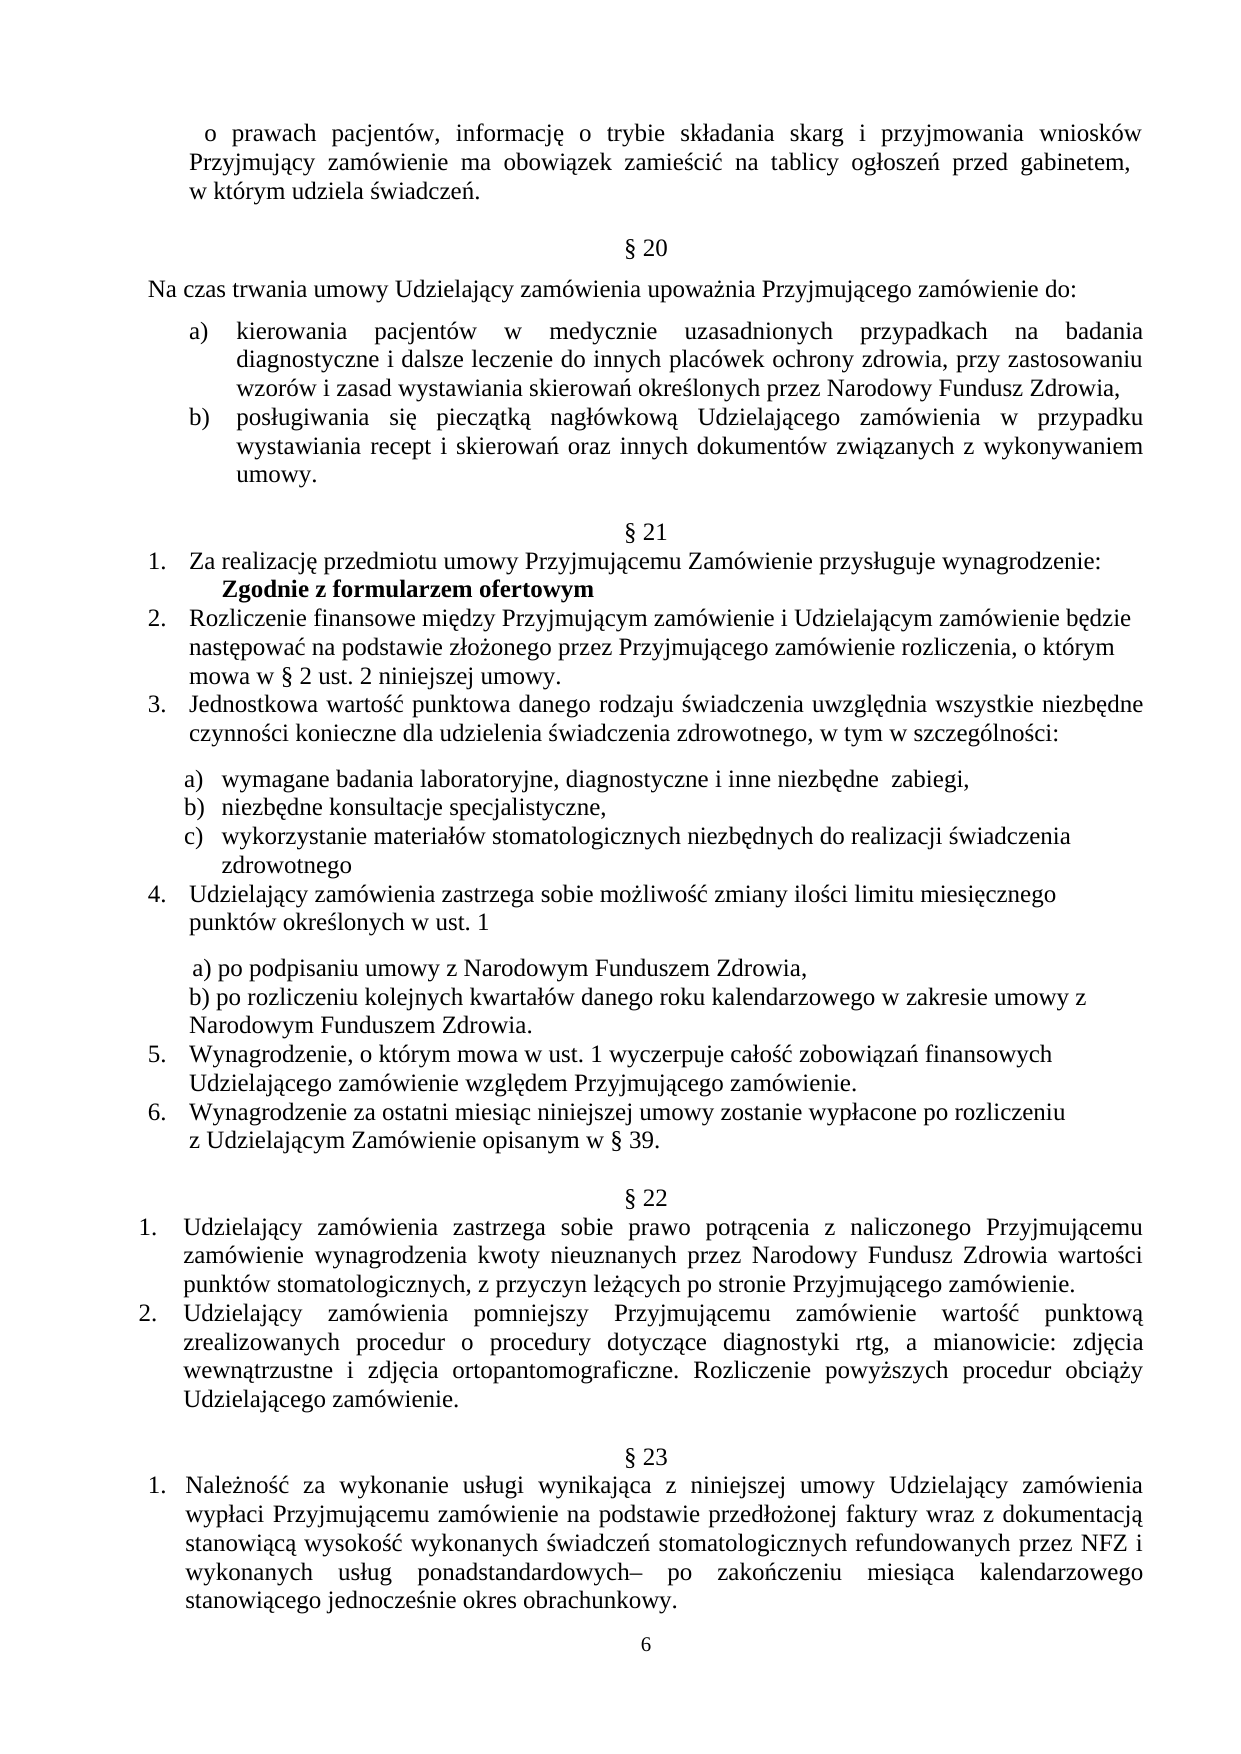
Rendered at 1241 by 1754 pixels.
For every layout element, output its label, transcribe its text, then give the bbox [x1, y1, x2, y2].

list Udzielający zamówienia zastrzega sobie możliwość zmiany ilości limitu miesięcznego punktów określonych w ust. 1 [148, 879, 1144, 936]
list Wynagrodzenie, o którym mowa w ust. 1 wyczerpuje całość zobowiązań finansowych Udzielającego zamówienie względem Przyjmującego zamówienie. [148, 1039, 1144, 1097]
text § 20 [148, 233, 1144, 262]
list wymagane badania laboratoryjne, diagnostyczne i inne niezbędne zabiegi, [184, 764, 1144, 792]
text Na czas trwania umowy Udzielający zamówienia upoważnia Przyjmującego zamówienie do: [148, 274, 1144, 303]
list Jednostkowa wartość punktowa danego rodzaju świadczenia uwzględnia wszystkie niezbędne czynności konieczne dla udzielenia świadczenia zdrowotnego, w tym w szczególności: [148, 689, 1144, 747]
list Rozliczenie finansowe między Przyjmującym zamówienie i Udzielającym zamówienie będzie następować na podstawie złożonego przez Przyjmującego zamówienie rozliczenia, o którym mowa w § 2 ust. 2 niniejszej umowy. [148, 603, 1144, 689]
list niezbędne konsultacje specjalistyczne, [184, 792, 1144, 821]
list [153, 118, 1144, 204]
list posługiwania się pieczątką nagłówkową Udzielającego zamówienia w przypadku wystawiania recept i skierowań oraz innych dokumentów związanych z wykonywaniem umowy. [189, 402, 1144, 488]
list Należność za wykonanie usługi wynikająca z niniejszej umowy Udzielający zamówienia wypłaci Przyjmującemu zamówienie na podstawie przedłożonej faktury wraz z dokumentacją stanowiącą wysokość wykonanych świadczeń stomatologicznych refundowanych przez NFZ i wykonanych usług ponadstandardowych– po zakończeniu miesiąca kalendarzowego stanowiącego jednocześnie okres obrachunkowy. [148, 1470, 1144, 1614]
text § 23 [148, 1442, 1144, 1470]
text § 22 [148, 1183, 1144, 1212]
text z Udzielającym Zamówienie opisanym w § 39. [189, 1125, 1144, 1154]
list Wynagrodzenie za ostatni miesiąc niniejszej umowy zostanie wypłacone po rozliczeniu [148, 1097, 1144, 1125]
list Udzielający zamówienia pomniejszy Przyjmującemu zamówienie wartość punktową zrealizowanych procedur o procedury dotyczące diagnostyki rtg, a mianowicie: zdjęcia wewnątrzustne i zdjęcia ortopantomograficzne. Rozliczenie powyższych procedur obciąży Udzielającego zamówienie. [148, 1298, 1144, 1413]
text a) po podpisaniu umowy z Narodowym Funduszem Zdrowia, [148, 953, 1144, 982]
list kierowania pacjentów w medycznie uzasadnionych przypadkach na badania diagnostyczne i dalsze leczenie do innych placówek ochrony zdrowia, przy zastosowaniu wzorów i zasad wystawiania skierowań określonych przez Narodowy Fundusz Zdrowia, [189, 316, 1144, 402]
text Zgodnie z formularzem ofertowym [148, 574, 1144, 603]
list Za realizację przedmiotu umowy Przyjmującemu Zamówienie przysługuje wynagrodzenie: [148, 546, 1144, 574]
list Udzielający zamówienia zastrzega sobie prawo potrącenia z naliczonego Przyjmującemu zamówienie wynagrodzenia kwoty nieuznanych przez Narodowy Fundusz Zdrowia wartości punktów stomatologicznych, z przyczyn leżących po stronie Przyjmującego zamówienie. [148, 1212, 1144, 1298]
text § 21 [148, 517, 1144, 546]
text b) po rozliczeniu kolejnych kwartałów danego roku kalendarzowego w zakresie umowy z Narodowym Funduszem Zdrowia. [189, 982, 1144, 1039]
list wykorzystanie materiałów stomatologicznych niezbędnych do realizacji świadczenia zdrowotnego [184, 821, 1144, 879]
